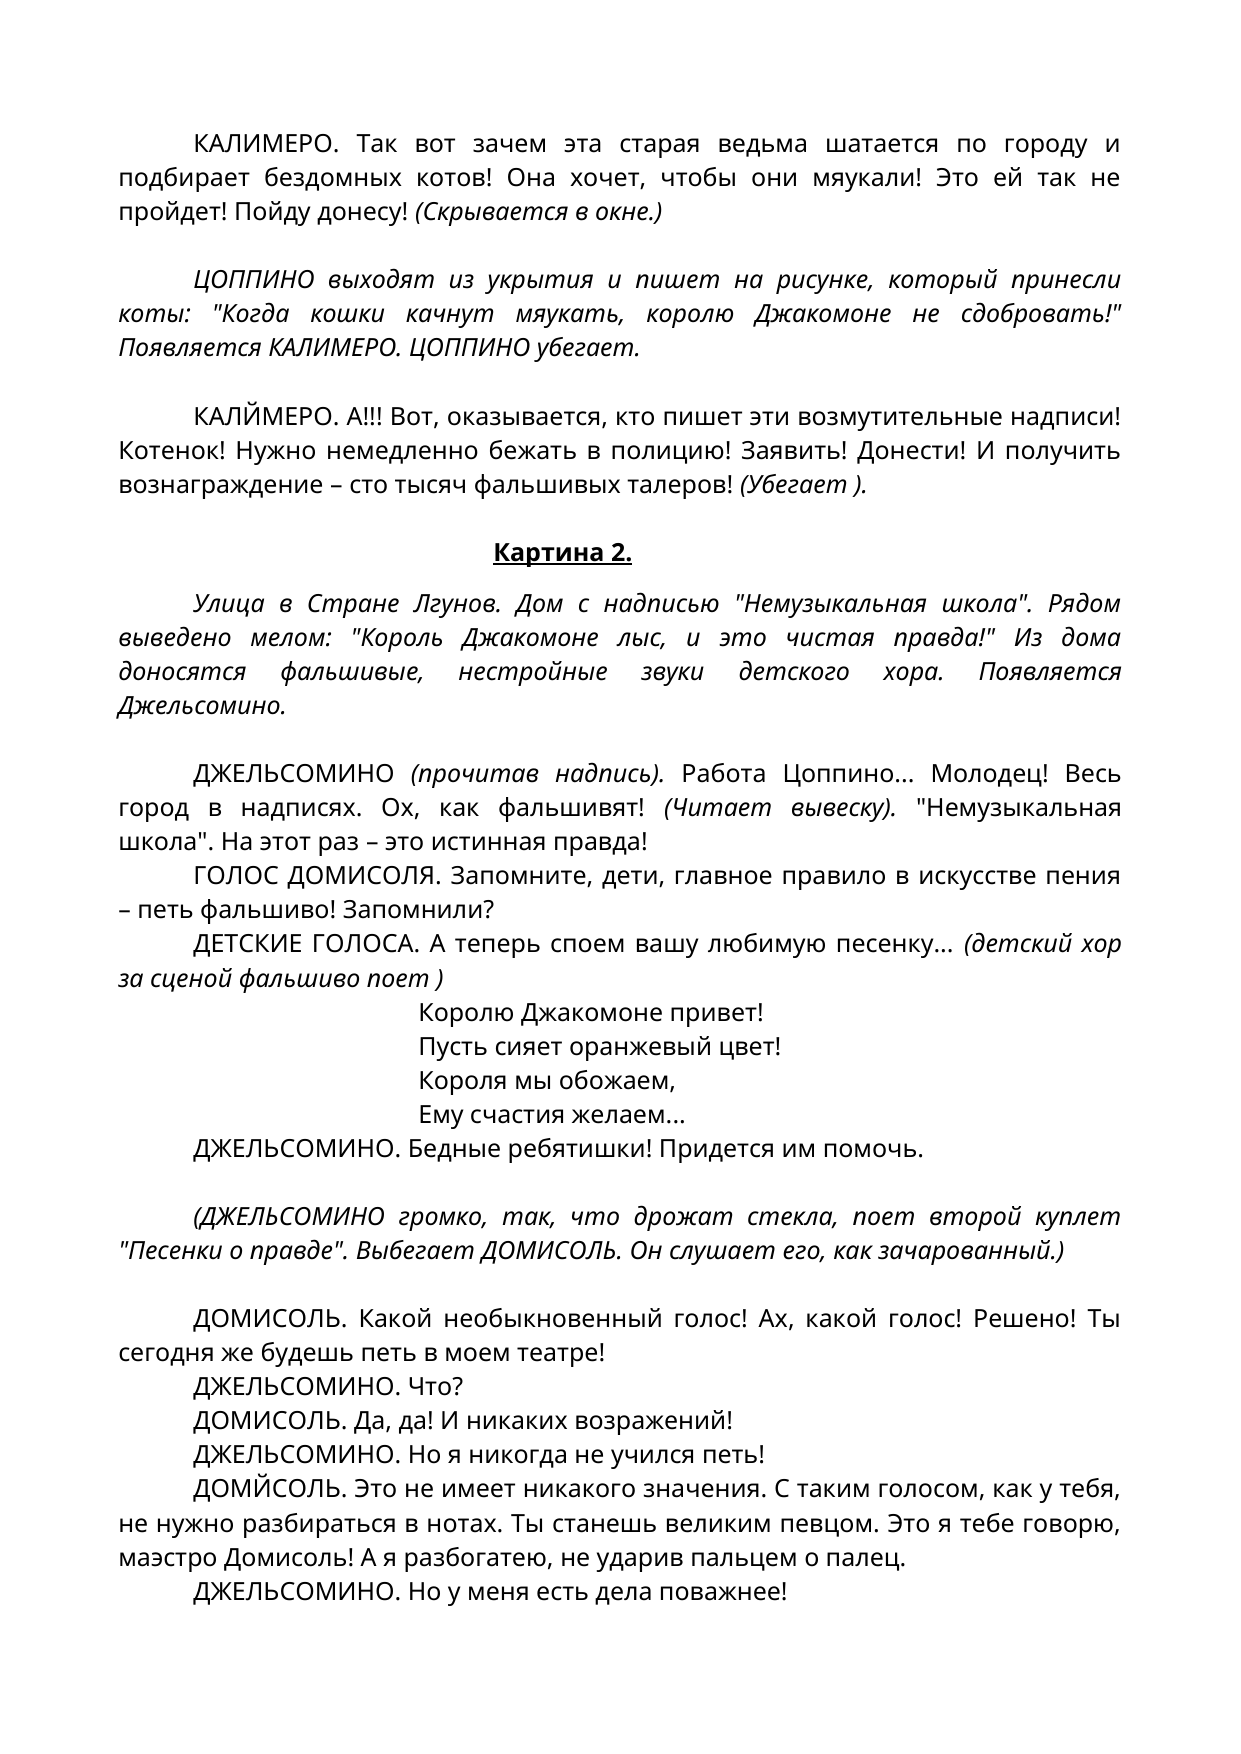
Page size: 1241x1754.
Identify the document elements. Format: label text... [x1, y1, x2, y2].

text ДОМЙСОЛЬ. Это не имеет никакого значения. С таким голосом, как у тебя, не нужно разбираться в нотах. Ты станешь великим певцом. Это я тебе говорю, маэстро Домисоль! А я разбогатею, не ударив пальцем о палец. [118, 1471, 1122, 1573]
text Улица в Стране Лгунов. Дом с надписью "Немузыкальная школа". Рядом выведено мелом: "Король Джакомоне лыс, и это чистая правда!" Из дома доносятся фальшивые, нестройные звуки детского хора. Появляется Джельсомино. [118, 586, 1122, 722]
text ДЖЕЛЬСОМИНО. Что? [118, 1369, 1122, 1403]
text ДЖЕЛЬСОМИНО. Бедные ребятишки! Придется им помочь. [118, 1131, 1122, 1164]
text Короля мы обожаем, [343, 1062, 1122, 1096]
text Картина 2. [418, 534, 1122, 568]
text Королю Джакомоне привет! [343, 994, 1122, 1028]
text ЦОППИНО выходят из укрытия и пишет на рисунке, который принесли коты: "Когда кошки качнут мяукать, королю Джакомоне не сдобровать!" Появляется КАЛИМЕРО. ЦОППИНО убегает. [118, 262, 1122, 364]
text ДЕТСКИЕ ГОЛОСА. А теперь споем вашу любимую песенку... (детский хор за сценой фальшиво поет ) [118, 926, 1122, 994]
text КАЛЙМЕРО. А!!! Вот, оказывается, кто пишет эти возмутительные надписи! Котенок! Нужно немедленно бежать в полицию! Заявить! Донести! И получить вознаграждение – сто тысяч фальшивых талеров! (Убегает ). [118, 398, 1122, 500]
text ДЖЕЛЬСОМИНО. Но у меня есть дела поважнее! [118, 1573, 1122, 1607]
text ДОМИСОЛЬ. Какой необыкновенный голос! Ах, какой голос! Решено! Ты сегодня же будешь петь в моем театре! [118, 1301, 1122, 1369]
text ДЖЕЛЬСОМИНО (прочитав надпись). Работа Цоппино... Молодец! Весь город в надписях. Ох, как фальшивят! (Читает вывеску). "Немузыкальная школа". На этот раз – это истинная правда! [118, 756, 1122, 858]
text КАЛИМЕРО. Так вот зачем эта старая ведьма шатается по городу и подбирает бездомных котов! Она хочет, чтобы они мяукали! Это ей так не пройдет! Пойду донесу! (Скрывается в окне.) [118, 126, 1122, 228]
text ГОЛОС ДОМИСОЛЯ. Запомните, дети, главное правило в искусстве пения – петь фальшиво! Запомнили? [118, 858, 1122, 926]
text ДОМИСОЛЬ. Да, да! И никаких возражений! [118, 1403, 1122, 1437]
text Ему счастия желаем... [343, 1096, 1122, 1131]
text Пусть сияет оранжевый цвет! [343, 1028, 1122, 1062]
text (ДЖЕЛЬСОМИНО громко, так, что дрожат стекла, поет второй куплет "Песенки о правде". Выбегает ДОМИСОЛЬ. Он слушает его, как зачарованный.) [118, 1199, 1122, 1267]
text ДЖЕЛЬСОМИНО. Но я никогда не учился петь! [118, 1437, 1122, 1471]
